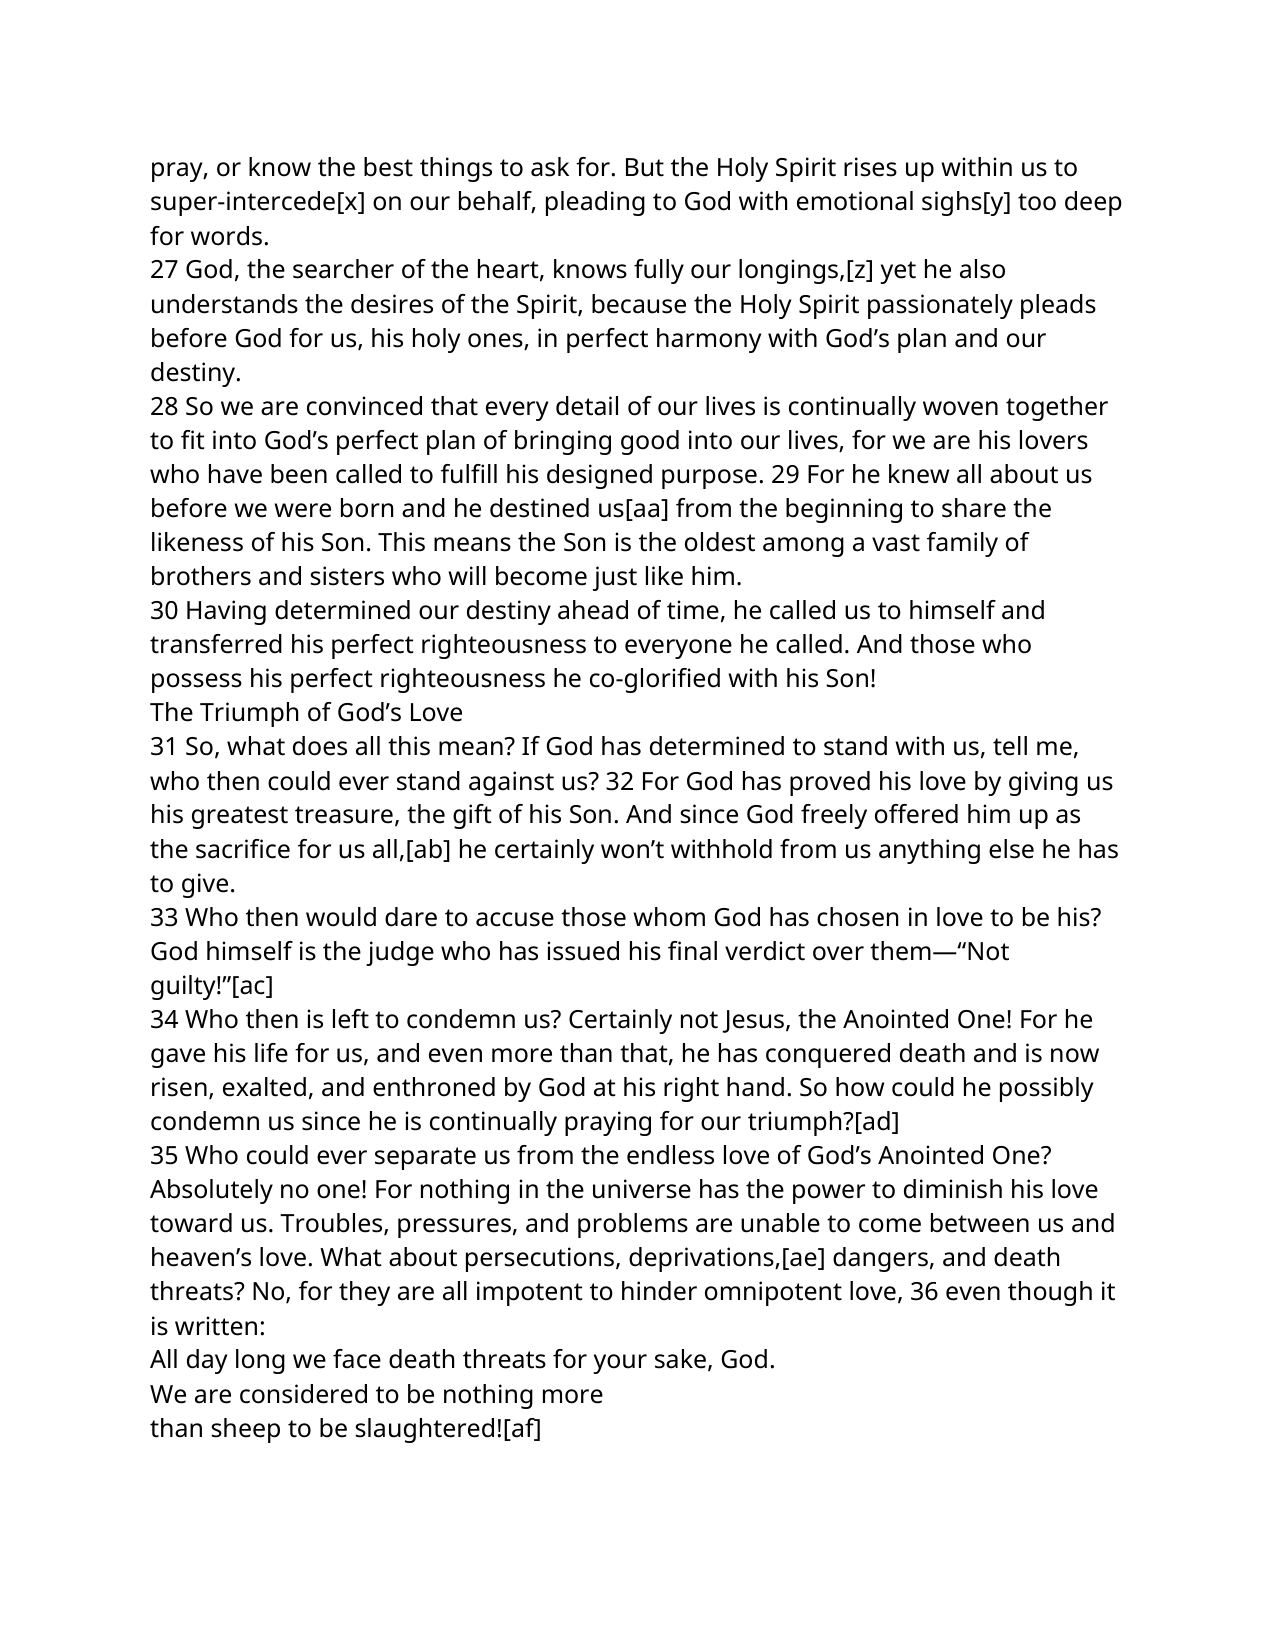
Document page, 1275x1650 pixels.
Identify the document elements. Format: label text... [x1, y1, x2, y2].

text 33 Who then would dare to accuse those whom God has chosen in love to be his? God himself is the judge who has issued his final verdict over them—“Not guilty!”[ac] [150, 899, 1125, 1002]
text 34 Who then is left to condemn us? Certainly not Jesus, the Anointed One! For he gave his life for us, and even more than that, he has conquered death and is now risen, exalted, and enthroned by God at his right hand. So how could he possibly condemn us since he is continually praying for our triumph?[ad] [150, 1002, 1125, 1138]
text 35 Who could ever separate us from the endless love of God’s Anointed One? Absolutely no one! For nothing in the universe has the power to diminish his love toward us. Troubles, pressures, and problems are unable to come between us and heaven’s love. What about persecutions, deprivations,[ae] dangers, and death threats? No, for they are all impotent to hinder omnipotent love, 36 even though it is written: [150, 1138, 1125, 1342]
text We are considered to be nothing more [150, 1376, 1125, 1410]
text 27 God, the searcher of the heart, knows fully our longings,[z] yet he also understands the desires of the Spirit, because the Holy Spirit passionately pleads before God for us, his holy ones, in perfect harmony with God’s plan and our destiny. [150, 252, 1125, 388]
text All day long we face death threats for your sake, God. [150, 1342, 1125, 1376]
text The Triumph of God’s Love [150, 695, 1125, 729]
text 30 Having determined our destiny ahead of time, he called us to himself and transferred his perfect righteousness to everyone he called. And those who possess his perfect righteousness he co-glorified with his Son! [150, 593, 1125, 695]
text 31 So, what does all this mean? If God has determined to stand with us, tell me, who then could ever stand against us? 32 For God has proved his love by giving us his greatest treasure, the gift of his Son. And since God freely offered him up as the sacrifice for us all,[ab] he certainly won’t withhold from us anything else he has to give. [150, 729, 1125, 899]
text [150, 150, 1125, 252]
text than sheep to be slaughtered![af] [150, 1410, 1125, 1444]
text 28 So we are convinced that every detail of our lives is continually woven together to fit into God’s perfect plan of bringing good into our lives, for we are his lovers who have been called to fulfill his designed purpose. 29 For he knew all about us before we were born and he destined us[aa] from the beginning to share the likeness of his Son. This means the Son is the oldest among a vast family of brothers and sisters who will become just like him. [150, 388, 1125, 593]
